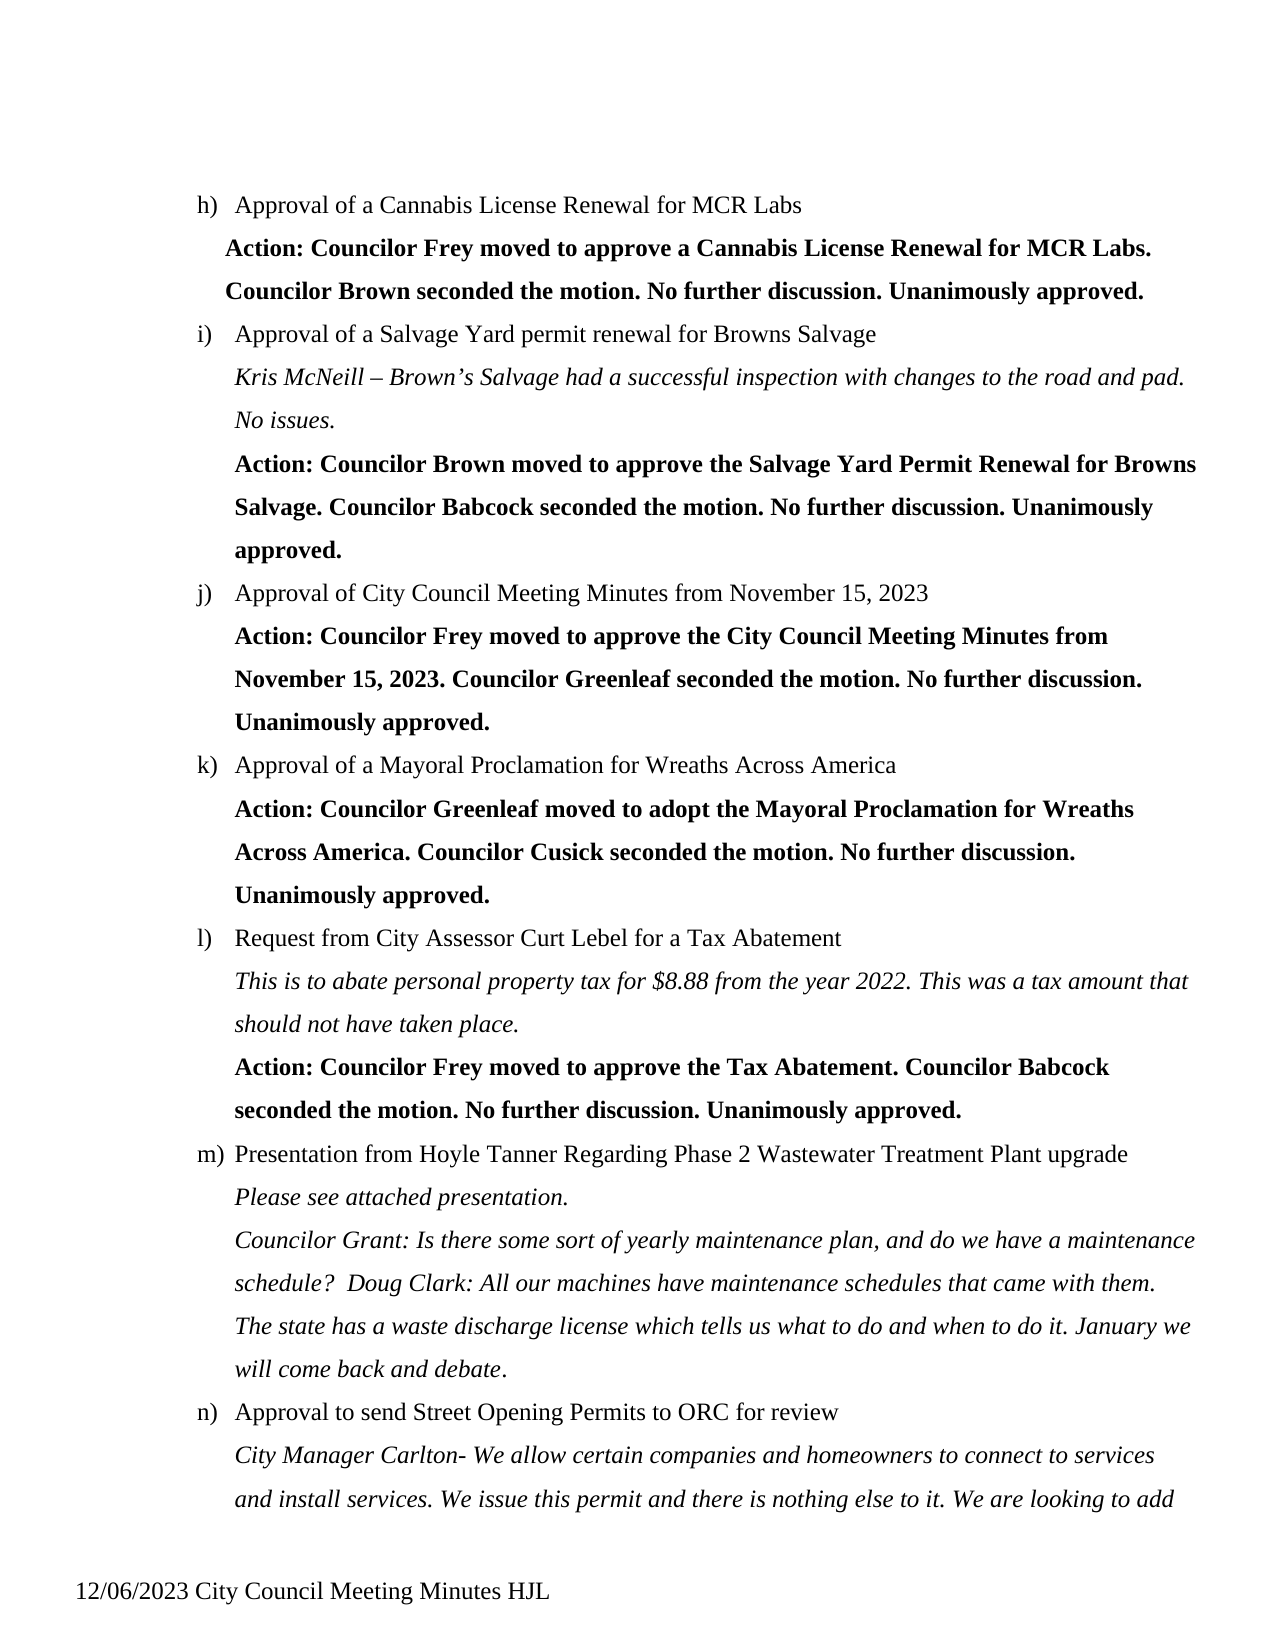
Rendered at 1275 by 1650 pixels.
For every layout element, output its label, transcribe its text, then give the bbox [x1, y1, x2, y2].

list Approval of a Mayoral Proclamation for Wreaths Across America [197, 751, 1200, 779]
text Please see attached presentation. [234, 1182, 1200, 1211]
list Approval to send Street Opening Permits to ORC for review [197, 1397, 1200, 1426]
text Action: Councilor Brown moved to approve the Salvage Yard Permit Renewal for Browns Salvage. Councilor Babcock seconded the motion. No further discussion. Unanimously approved. [234, 449, 1200, 564]
text Councilor Grant: Is there some sort of yearly maintenance plan, and do we have a maintenance schedule? Doug Clark: All our machines have maintenance schedules that came with them. The state has a waste discharge license which tells us what to do and when to do it. January we will come back and debate. [234, 1225, 1200, 1383]
text This is to abate personal property tax for $8.88 from the year 2022. This was a tax amount that should not have taken place. [234, 966, 1200, 1038]
list Presentation from Hoyle Tanner Regarding Phase 2 Wastewater Treatment Plant upgrade [197, 1139, 1200, 1167]
text Action: Councilor Greenleaf moved to adopt the Mayoral Proclamation for Wreaths Across America. Councilor Cusick seconded the motion. No further discussion. Unanimously approved. [234, 794, 1200, 909]
list Approval of a Cannabis License Renewal for MCR Labs [197, 190, 1200, 219]
text Action: Councilor Frey moved to approve the City Council Meeting Minutes from November 15, 2023. Councilor Greenleaf seconded the motion. No further discussion. Unanimously approved. [234, 621, 1200, 736]
text Action: Councilor Frey moved to approve a Cannabis License Renewal for MCR Labs. Councilor Brown seconded the motion. No further discussion. Unanimously approved. [225, 233, 1200, 305]
text Action: Councilor Frey moved to approve the Tax Abatement. Councilor Babcock seconded the motion. No further discussion. Unanimously approved. [234, 1052, 1200, 1124]
text Kris McNeill – Brown’s Salvage had a successful inspection with changes to the road and pad. No issues. [234, 362, 1200, 434]
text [234, 1441, 1200, 1512]
list Approval of City Council Meeting Minutes from November 15, 2023 [197, 578, 1200, 607]
list Request from City Assessor Curt Lebel for a Tax Abatement [197, 923, 1200, 952]
list Approval of a Salvage Yard permit renewal for Browns Salvage [197, 319, 1200, 348]
